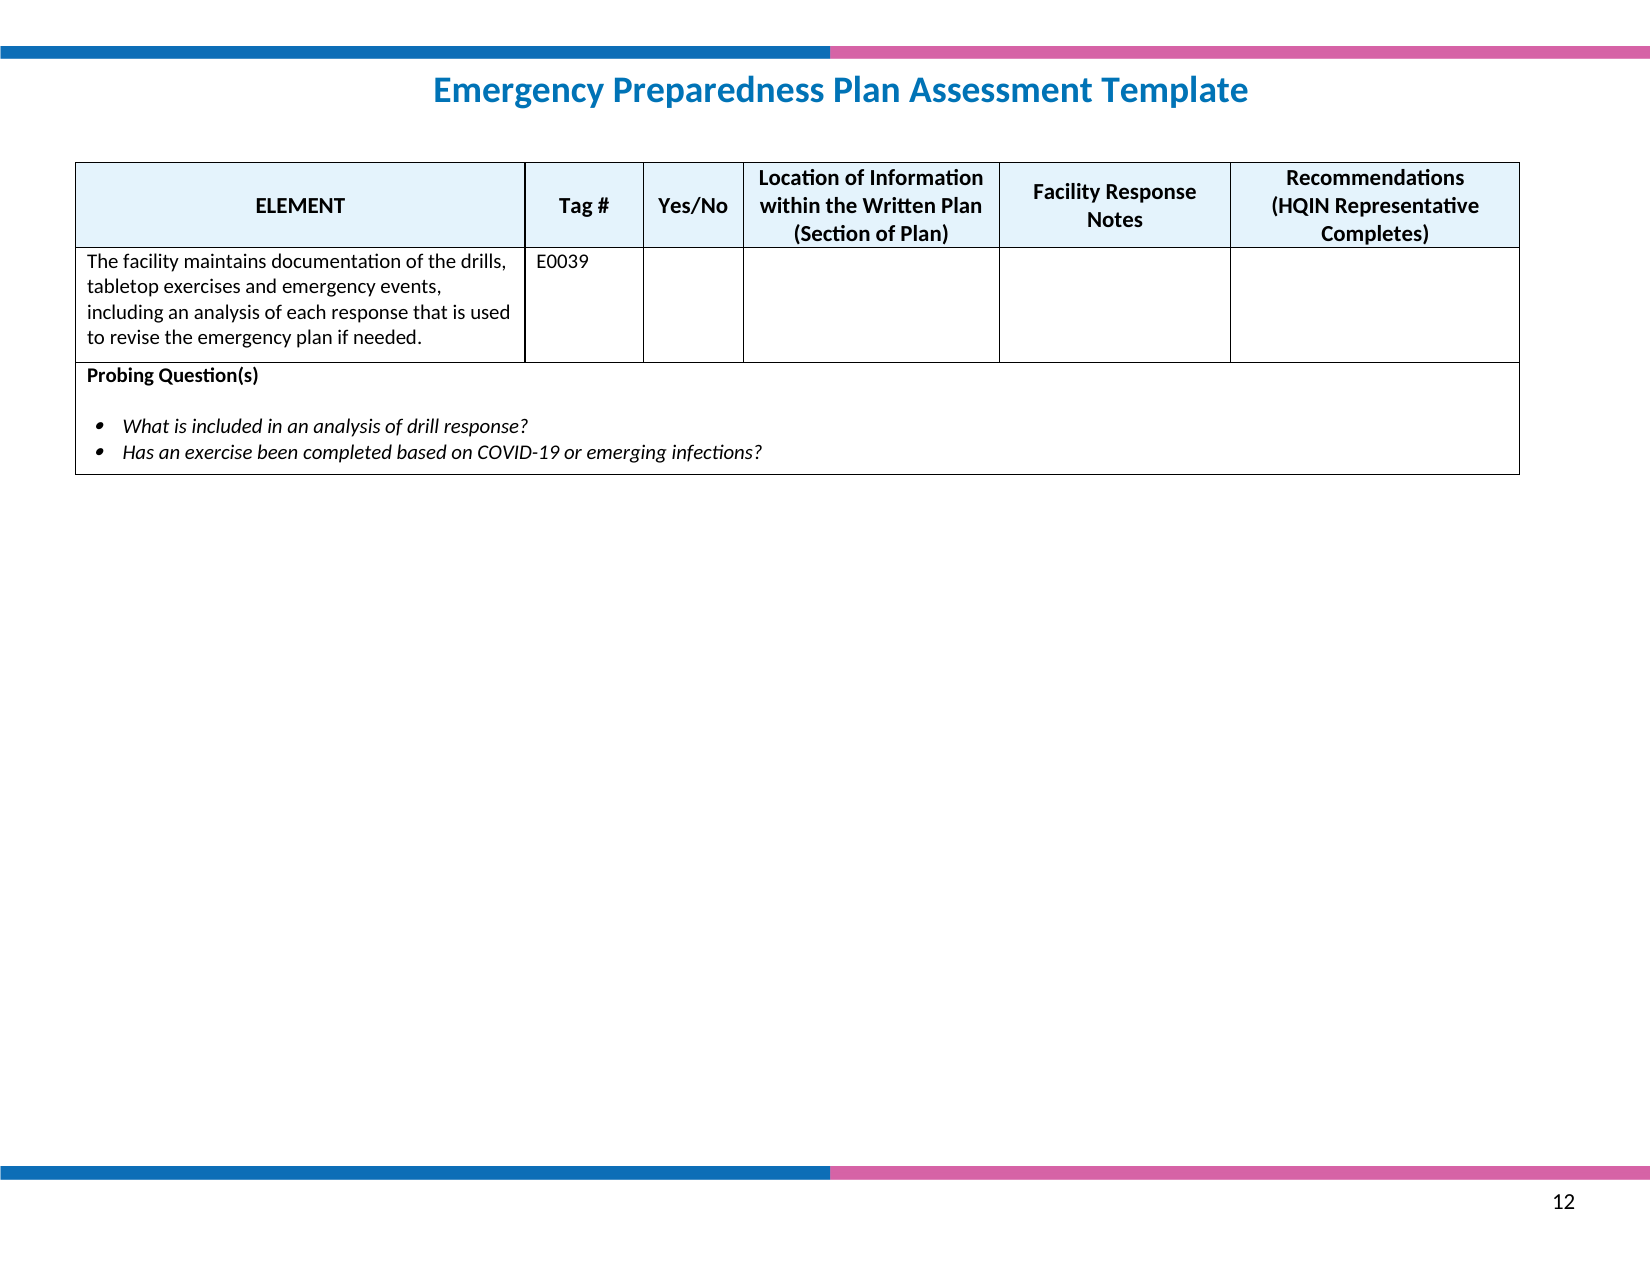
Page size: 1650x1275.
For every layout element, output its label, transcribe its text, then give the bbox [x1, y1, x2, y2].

table_header ELEMENT [76, 163, 524, 247]
table_cell E0039 [526, 248, 643, 362]
table_cell [1231, 248, 1519, 362]
table_header Location of Information within the Written Plan (Section of Plan) [744, 163, 999, 247]
table_cell The facility maintains documentation of the drills, tabletop exercises and emergency events, including an analysis of each response that is used to revise the emergency plan if needed. [76, 248, 524, 362]
table_header Tag # [526, 163, 643, 247]
table_cell [744, 248, 999, 362]
table_cell [1000, 248, 1230, 362]
picture [0, 46, 1650, 59]
table_header Facility Response Notes [1000, 163, 1230, 247]
table_cell [644, 248, 743, 362]
picture [0, 1166, 1650, 1180]
table_header Recommendations (HQIN Representative Completes) [1231, 163, 1519, 247]
table_cell Probing Question(s) What is included in an analysis of drill response? Has an exercise been completed based on COVID-19 or emerging infections? [76, 363, 1519, 474]
table_header Yes/No [644, 163, 743, 247]
